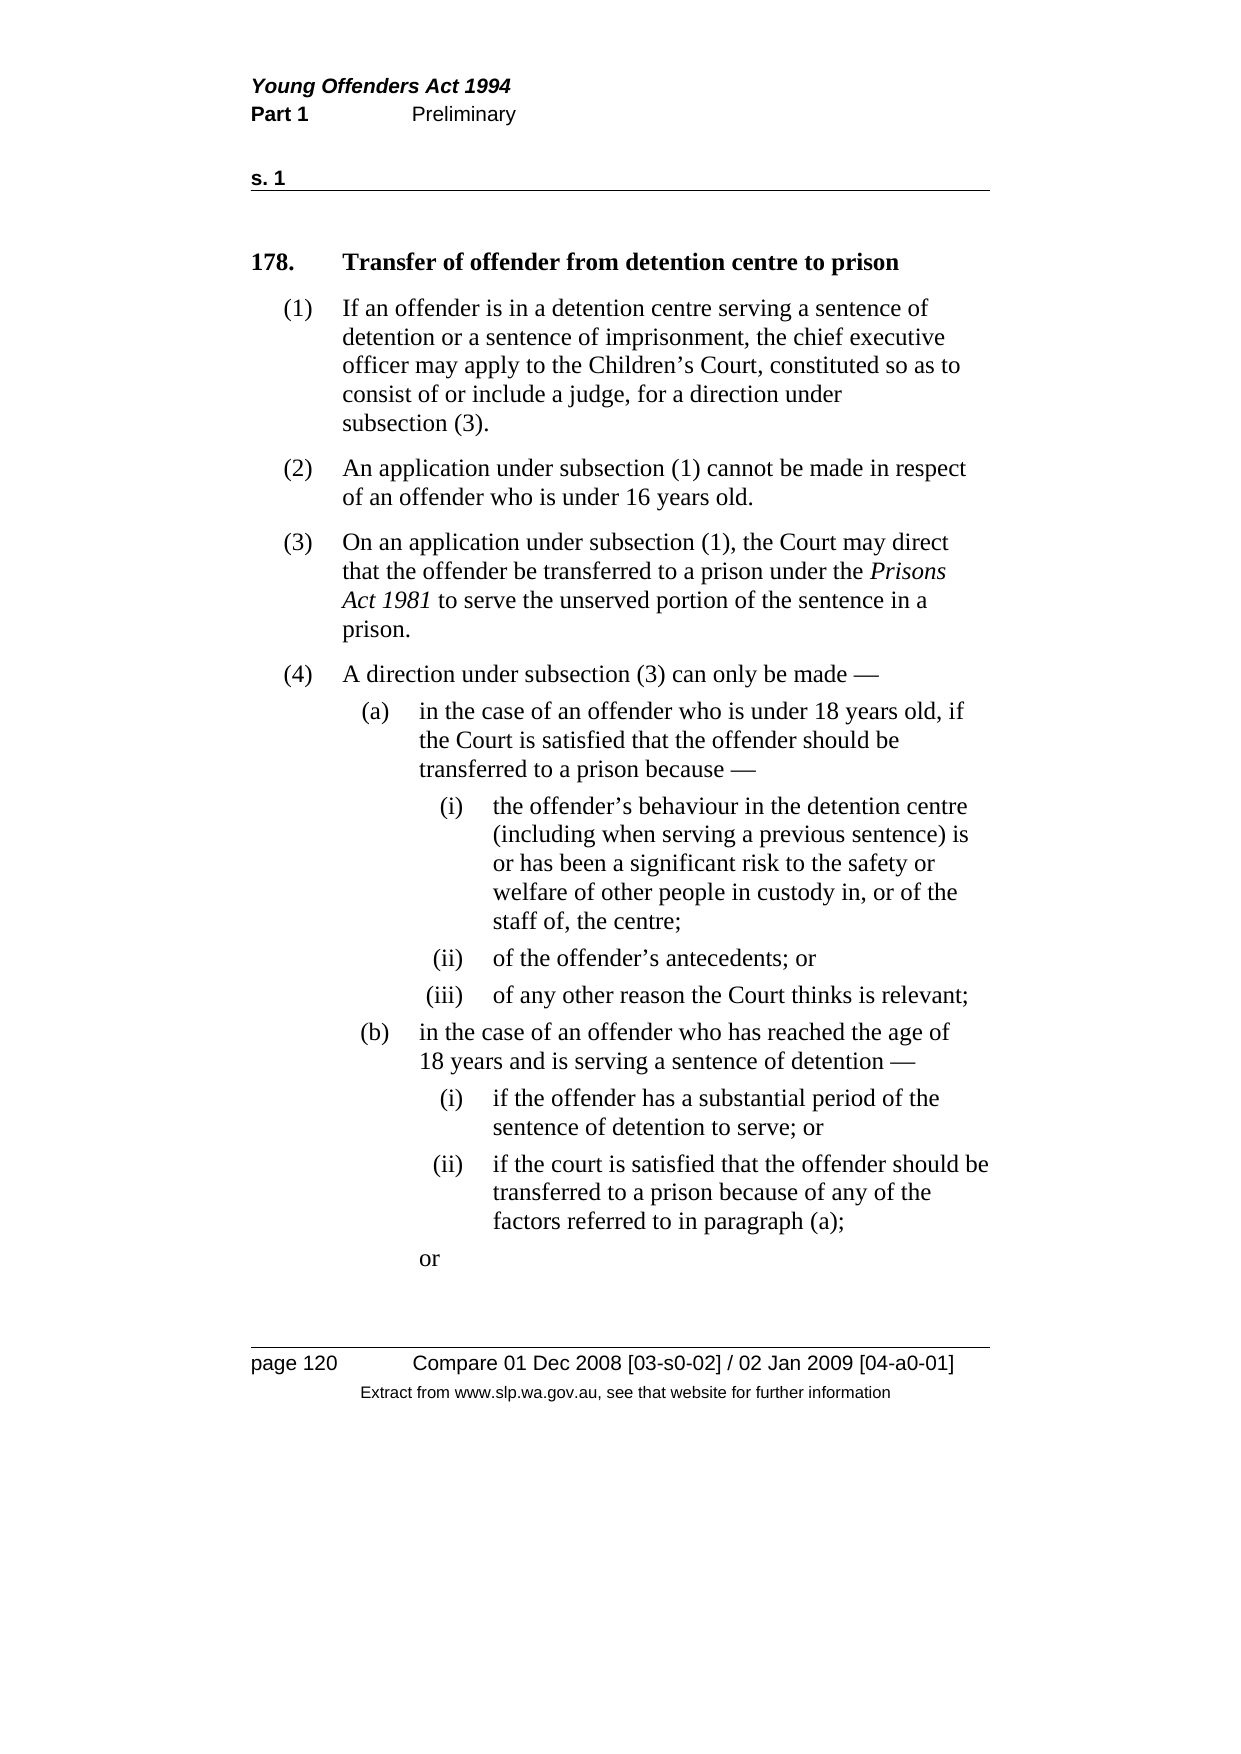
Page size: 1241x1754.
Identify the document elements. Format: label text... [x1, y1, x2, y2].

text (ii) if the court is satisfied that the offender should be transferred to a prison because of any of the factors referred to in paragraph (a); [251, 1149, 990, 1235]
text (iii) of any other reason the Court thinks is relevant; [251, 980, 990, 1009]
text (ii) of the offender’s antecedents; or [251, 943, 990, 972]
text (2) An application under subsection (1) cannot be made in respect of an offender who is under 16 years old. [251, 453, 990, 511]
text (i) the offender’s behaviour in the detention centre (including when serving a previous sentence) is or has been a significant risk to the safety or welfare of other people in custody in, or of the staff of, the centre; [251, 791, 990, 934]
text (1) If an offender is in a detention centre serving a sentence of detention or a sentence of imprisonment, the chief executive officer may apply to the Children’s Court, constituted so as to consist of or include a judge, for a direction under subsection (3). [251, 293, 990, 437]
text (3) On an application under subsection (1), the Court may direct that the offender be transferred to a prison under the Prisons Act 1981 to serve the unserved portion of the sentence in a prison. [251, 527, 990, 642]
text or [251, 1243, 990, 1272]
text (a) in the case of an offender who is under 18 years old, if the Court is satisfied that the offender should be transferred to a prison because — [251, 696, 990, 782]
text (b) in the case of an offender who has reached the age of 18 years and is serving a sentence of detention — [251, 1017, 990, 1074]
text (4) A direction under subsection (3) can only be made — [251, 659, 990, 688]
text (i) if the offender has a substantial period of the sentence of detention to serve; or [251, 1083, 990, 1140]
subtitle 178. Transfer of offender from detention centre to prison [251, 247, 990, 276]
